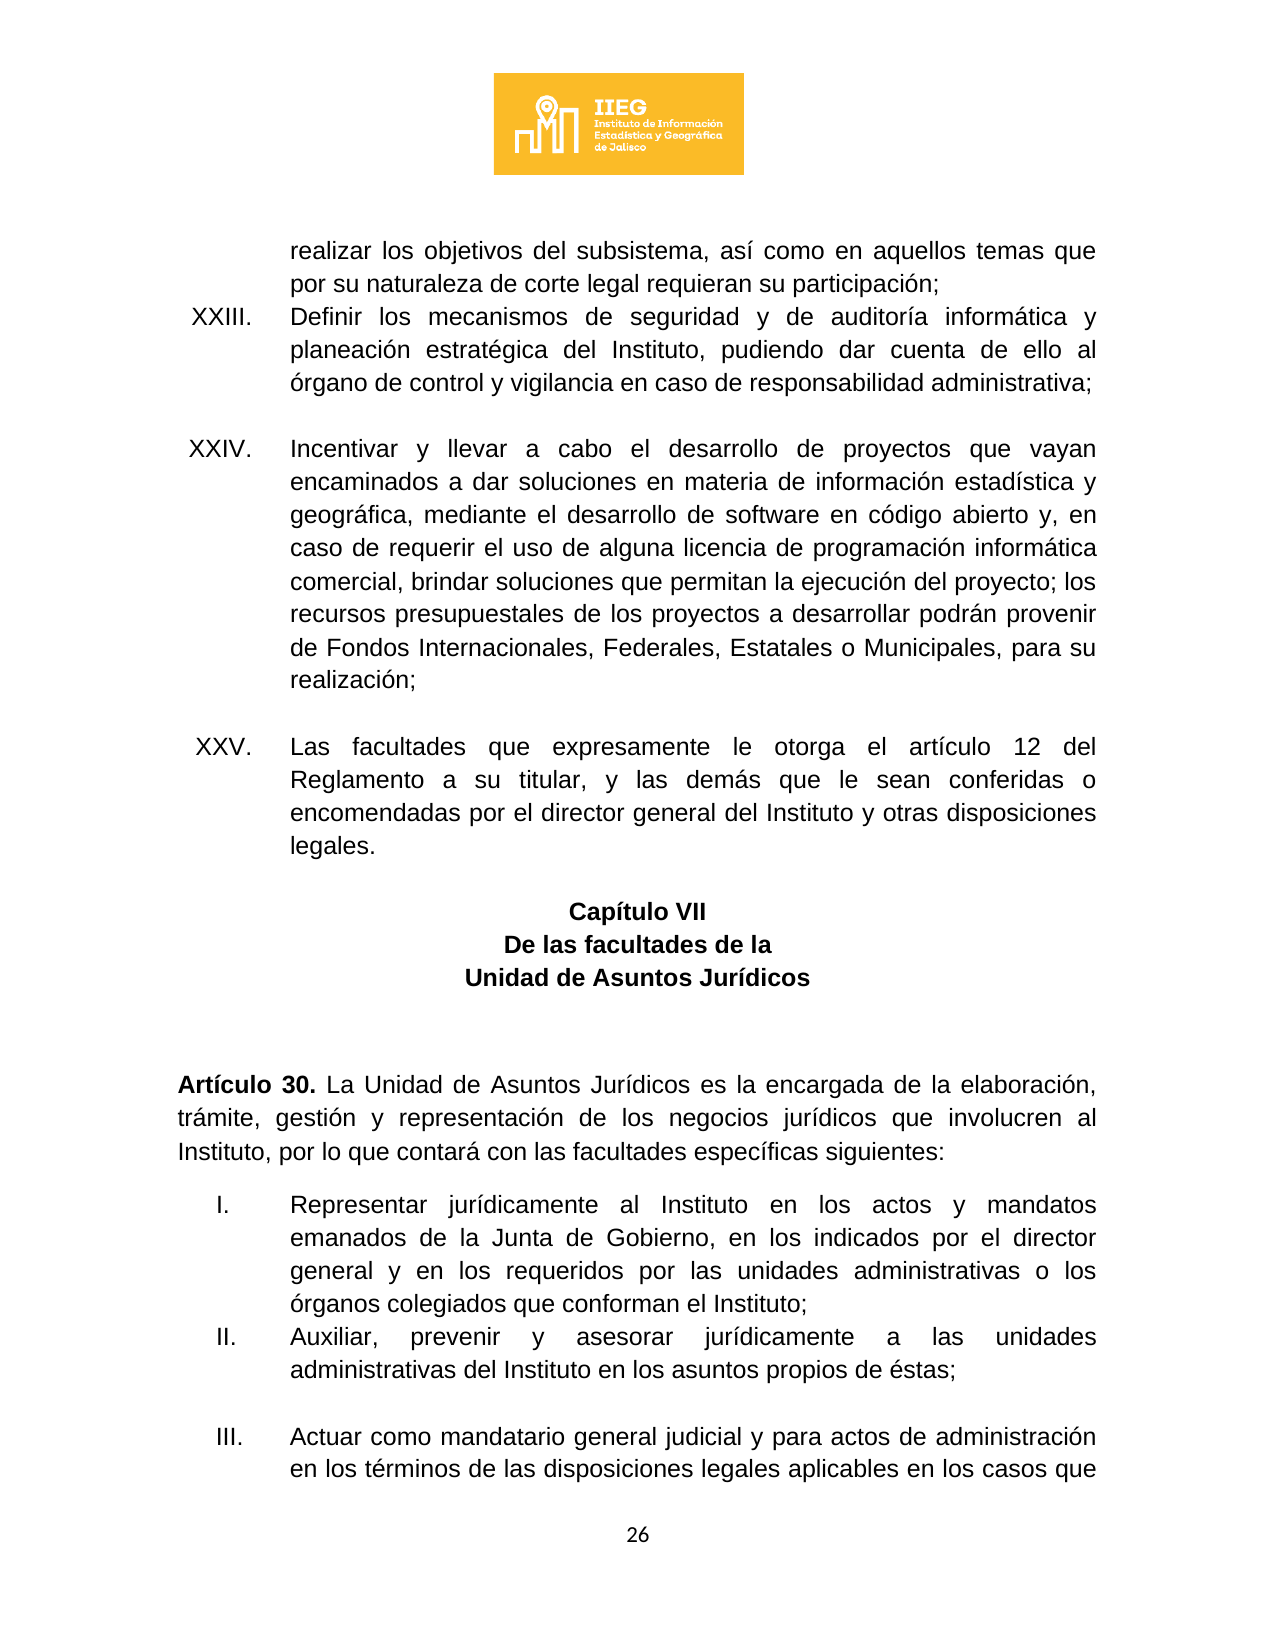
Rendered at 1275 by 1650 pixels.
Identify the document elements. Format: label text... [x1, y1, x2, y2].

text Capítulo VII [177, 897, 1098, 925]
picture [493, 73, 744, 175]
list Las facultades que expresamente le otorga el artículo 12 del Reglamento a su titular, y las demás que le sean conferidas o encomendadas por el director general del Instituto y otras disposiciones legales. [252, 732, 1098, 859]
list Definir los mecanismos de seguridad y de auditoría informática y planeación estratégica del Instituto, pudiendo dar cuenta de ello al órgano de control y vigilancia en caso de responsabilidad administrativa; [252, 302, 1098, 397]
text De las facultades de la [177, 930, 1098, 958]
list Incentivar y llevar a cabo el desarrollo de proyectos que vayan encaminados a dar soluciones en materia de información estadística y geográfica, mediante el desarrollo de software en código abierto y, en caso de requerir el uso de alguna licencia de programación informática comercial, brindar soluciones que permitan la ejecución del proyecto; los recursos presupuestales de los proyectos a desarrollar podrán provenir de Fondos Internacionales, Federales, Estatales o Municipales, para su realización; [252, 434, 1098, 694]
list Representar jurídicamente al Instituto en los actos y mandatos emanados de la Junta de Gobierno, en los indicados por el director general y en los requeridos por las unidades administrativas o los órganos colegiados que conforman el Instituto; [216, 1190, 1098, 1318]
text Unidad de Asuntos Jurídicos [177, 963, 1098, 991]
text Artículo 30. La Unidad de Asuntos Jurídicos es la encargada de la elaboración, trámite, gestión y representación de los negocios jurídicos que involucren al Instituto, por lo que contará con las facultades específicas siguientes: [177, 1070, 1098, 1165]
list Auxiliar, prevenir y asesorar jurídicamente a las unidades administrativas del Instituto en los asuntos propios de éstas; [216, 1322, 1098, 1384]
